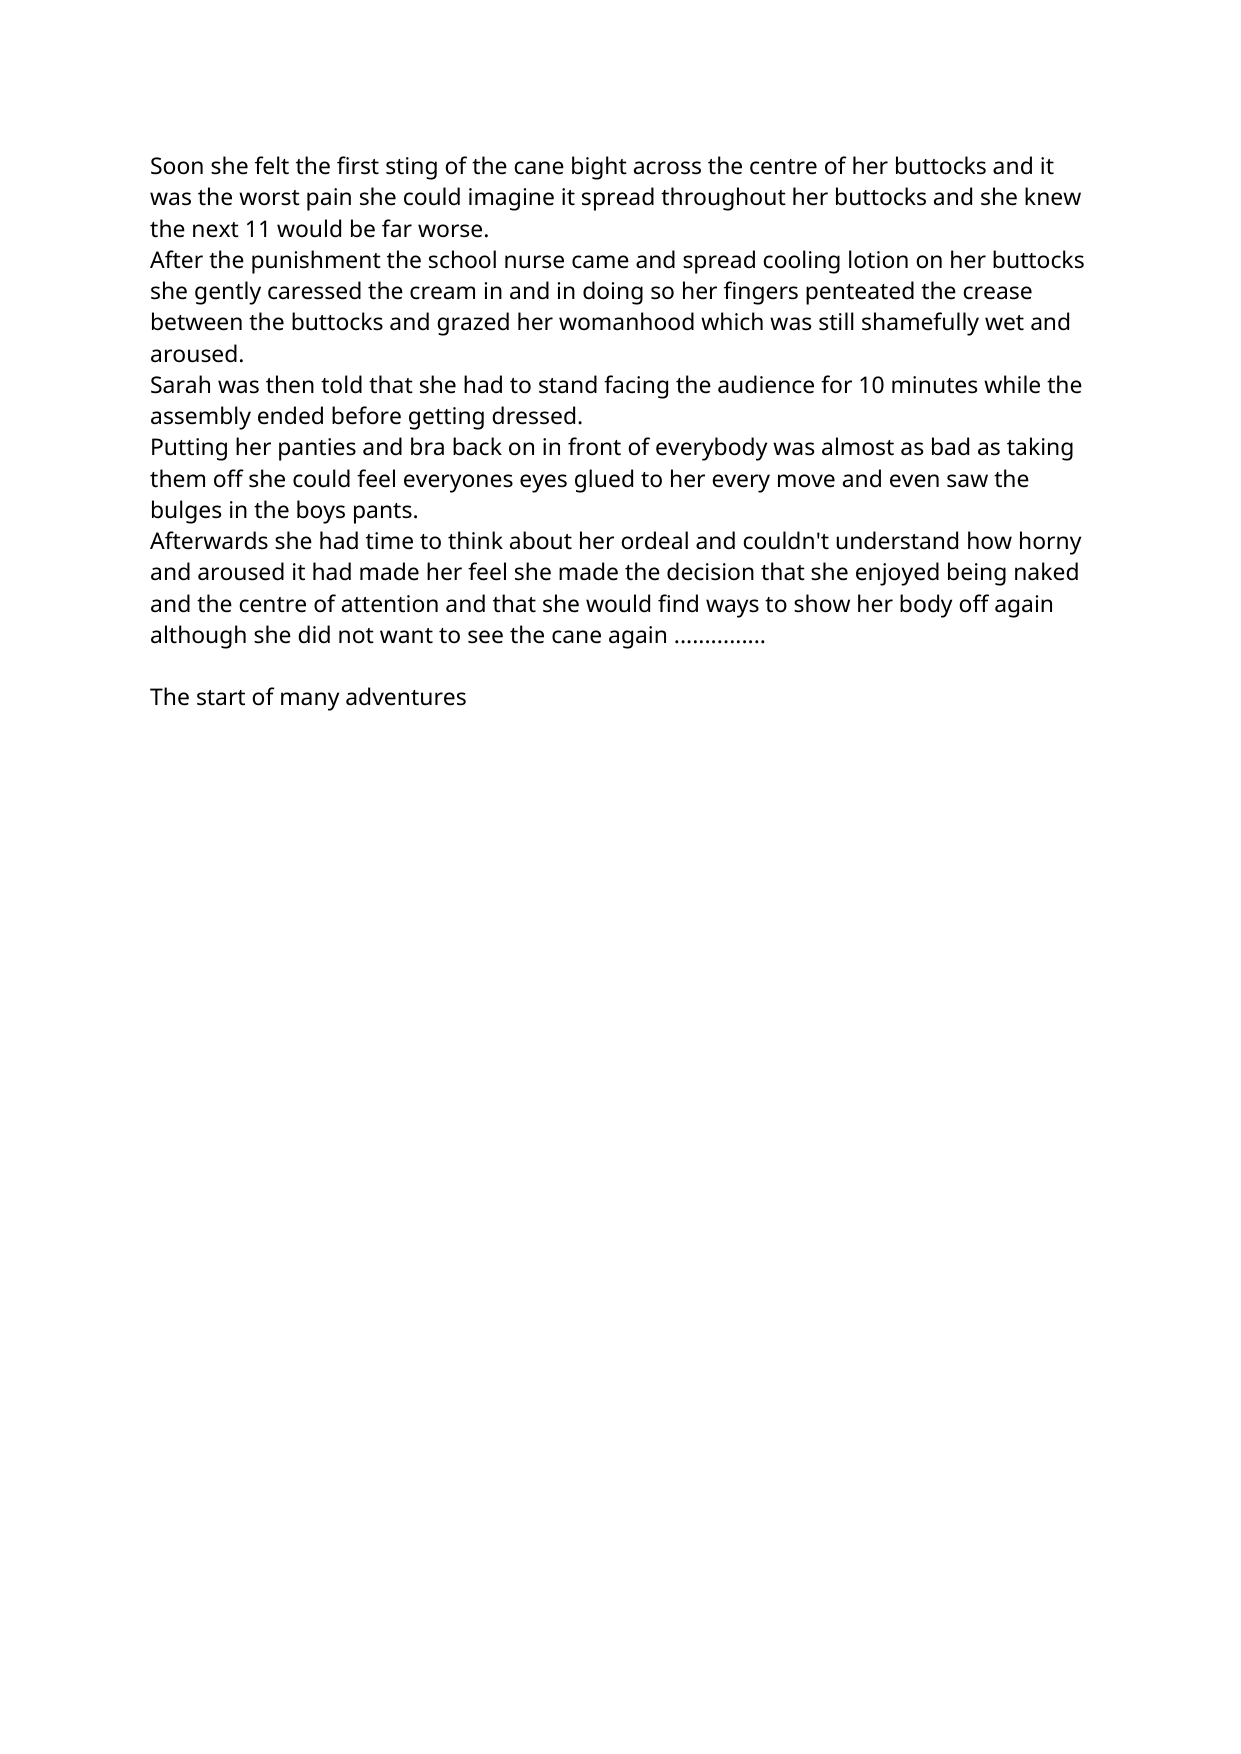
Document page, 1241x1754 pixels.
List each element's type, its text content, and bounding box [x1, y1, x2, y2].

text Afterwards she had time to think about her ordeal and couldn't understand how horny and aroused it had made her feel she made the decision that she enjoyed being naked and the centre of attention and that she would find ways to show her body off again although she did not want to see the cane again ............... [150, 525, 1090, 650]
text Soon she felt the first sting of the cane bight across the centre of her buttocks and it was the worst pain she could imagine it spread throughout her buttocks and she knew the next 11 would be far worse. [150, 150, 1090, 244]
text Putting her panties and bra back on in front of everybody was almost as bad as taking them off she could feel everyones eyes glued to her every move and even saw the bulges in the boys pants. [150, 431, 1090, 525]
text Sarah was then told that she had to stand facing the audience for 10 minutes while the assembly ended before getting dressed. [150, 369, 1090, 431]
text The start of many adventures [150, 681, 1090, 712]
text After the punishment the school nurse came and spread cooling lotion on her buttocks she gently caressed the cream in and in doing so her fingers penteated the crease between the buttocks and grazed her womanhood which was still shamefully wet and aroused. [150, 244, 1090, 369]
